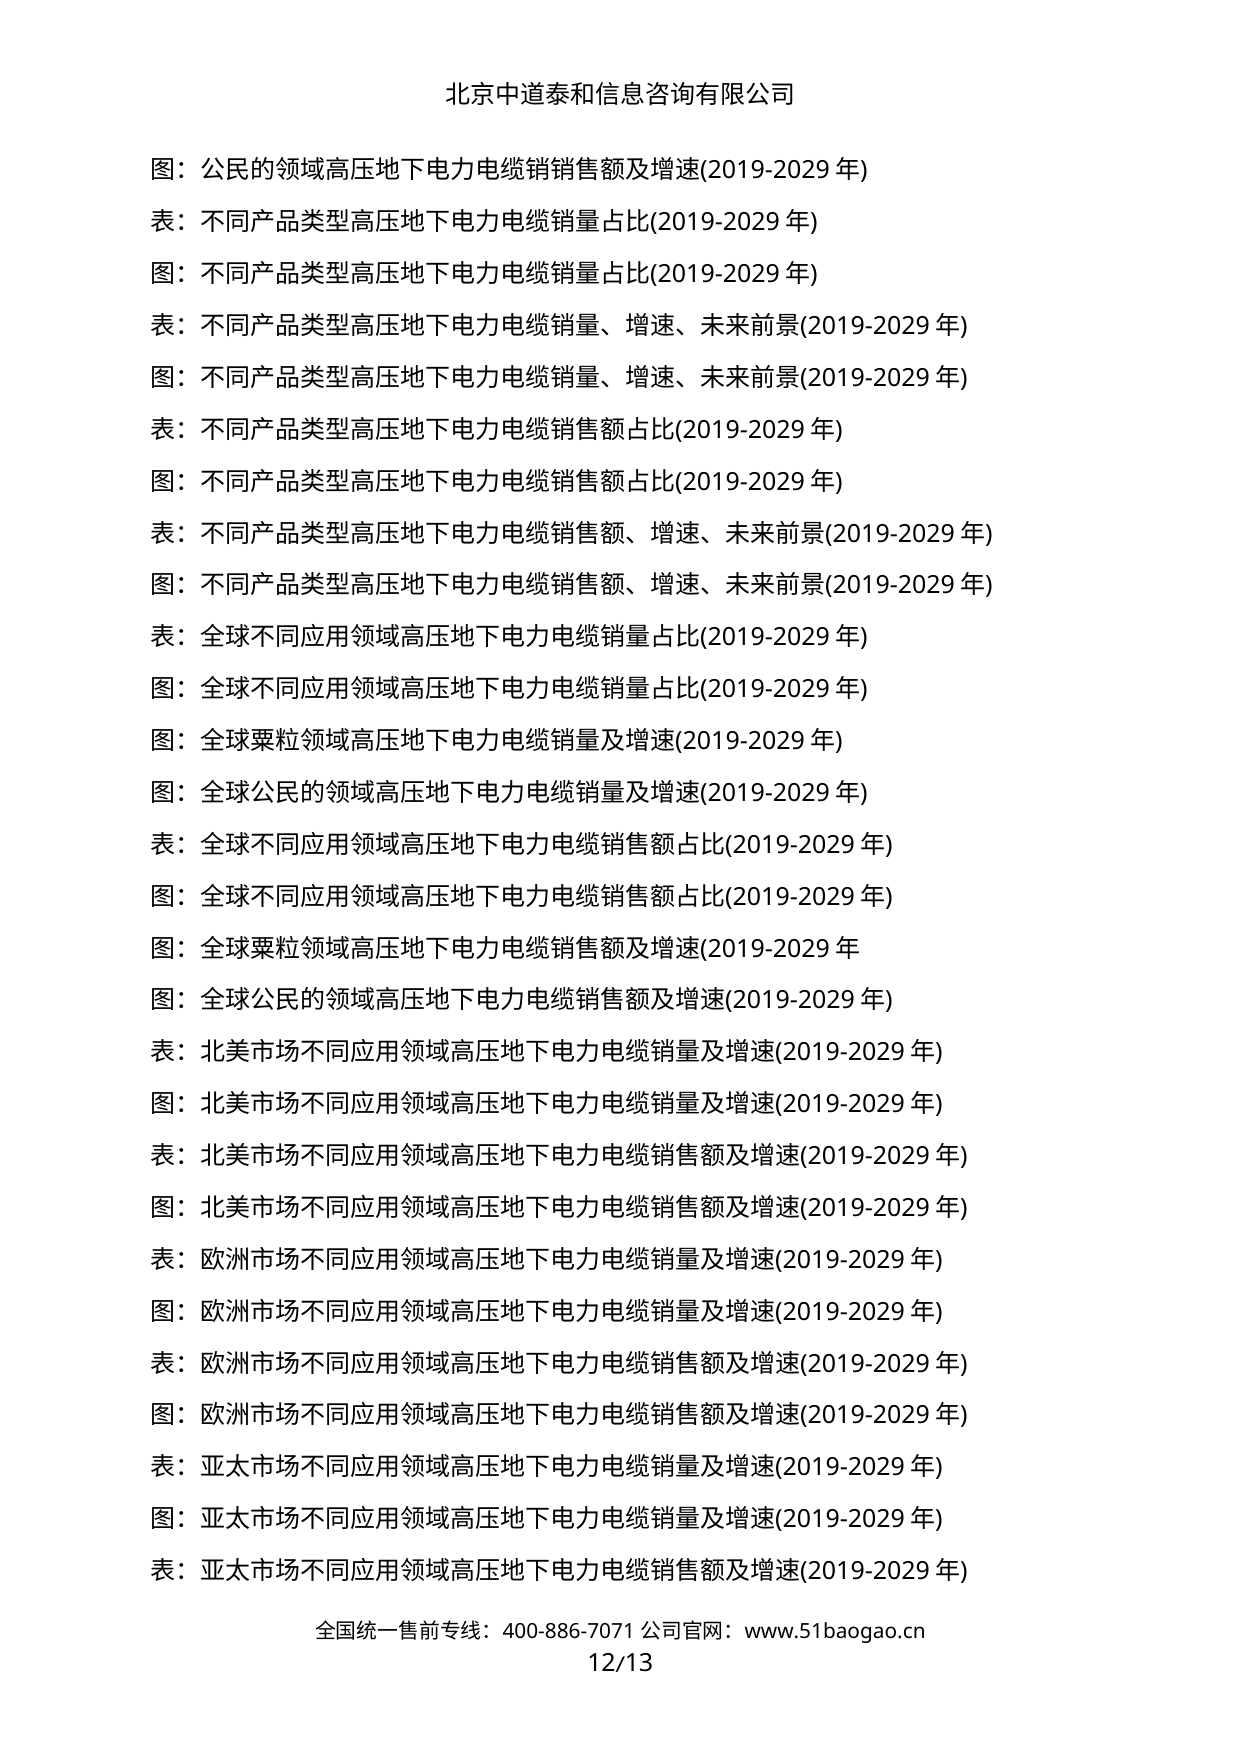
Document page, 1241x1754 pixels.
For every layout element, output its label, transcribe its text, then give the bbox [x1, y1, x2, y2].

text 图：北美市场不同应用领域高压地下电力电缆销量及增速(2019-2029年) [150, 1084, 1090, 1120]
text 表：亚太市场不同应用领域高压地下电力电缆销售额及增速(2019-2029年) [150, 1551, 1090, 1587]
text 图：全球不同应用领域高压地下电力电缆销量占比(2019-2029年) [150, 669, 1090, 705]
text 图：北美市场不同应用领域高压地下电力电缆销售额及增速(2019-2029年) [150, 1187, 1090, 1224]
text 图：全球公民的领域高压地下电力电缆销量及增速(2019-2029年) [150, 772, 1090, 809]
text 表：亚太市场不同应用领域高压地下电力电缆销量及增速(2019-2029年) [150, 1447, 1090, 1483]
text 表：北美市场不同应用领域高压地下电力电缆销售额及增速(2019-2029年) [150, 1136, 1090, 1172]
text 表：全球不同应用领域高压地下电力电缆销量占比(2019-2029年) [150, 617, 1090, 653]
text 图：不同产品类型高压地下电力电缆销量占比(2019-2029年) [150, 254, 1090, 290]
text 图：公民的领域高压地下电力电缆销销售额及增速(2019-2029年) [150, 150, 1090, 186]
text 表：不同产品类型高压地下电力电缆销售额占比(2019-2029年) [150, 409, 1090, 446]
text 表：欧洲市场不同应用领域高压地下电力电缆销量及增速(2019-2029年) [150, 1239, 1090, 1276]
text 图：不同产品类型高压地下电力电缆销量、增速、未来前景(2019-2029年) [150, 357, 1090, 394]
text 图：不同产品类型高压地下电力电缆销售额、增速、未来前景(2019-2029年) [150, 565, 1090, 601]
text 表：不同产品类型高压地下电力电缆销量占比(2019-2029年) [150, 202, 1090, 238]
text 图：全球粟粒领域高压地下电力电缆销售额及增速(2019-2029年 [150, 928, 1090, 964]
text 图：欧洲市场不同应用领域高压地下电力电缆销售额及增速(2019-2029年) [150, 1395, 1090, 1431]
text 表：不同产品类型高压地下电力电缆销售额、增速、未来前景(2019-2029年) [150, 513, 1090, 549]
text 图：全球不同应用领域高压地下电力电缆销售额占比(2019-2029年) [150, 876, 1090, 912]
text 图：欧洲市场不同应用领域高压地下电力电缆销量及增速(2019-2029年) [150, 1291, 1090, 1327]
text 图：亚太市场不同应用领域高压地下电力电缆销量及增速(2019-2029年) [150, 1499, 1090, 1535]
text 表：不同产品类型高压地下电力电缆销量、增速、未来前景(2019-2029年) [150, 306, 1090, 342]
text 图：不同产品类型高压地下电力电缆销售额占比(2019-2029年) [150, 461, 1090, 497]
text 表：北美市场不同应用领域高压地下电力电缆销量及增速(2019-2029年) [150, 1032, 1090, 1068]
text 图：全球粟粒领域高压地下电力电缆销量及增速(2019-2029年) [150, 721, 1090, 757]
text 表：全球不同应用领域高压地下电力电缆销售额占比(2019-2029年) [150, 824, 1090, 861]
text 表：欧洲市场不同应用领域高压地下电力电缆销售额及增速(2019-2029年) [150, 1343, 1090, 1379]
text 图：全球公民的领域高压地下电力电缆销售额及增速(2019-2029年) [150, 980, 1090, 1016]
